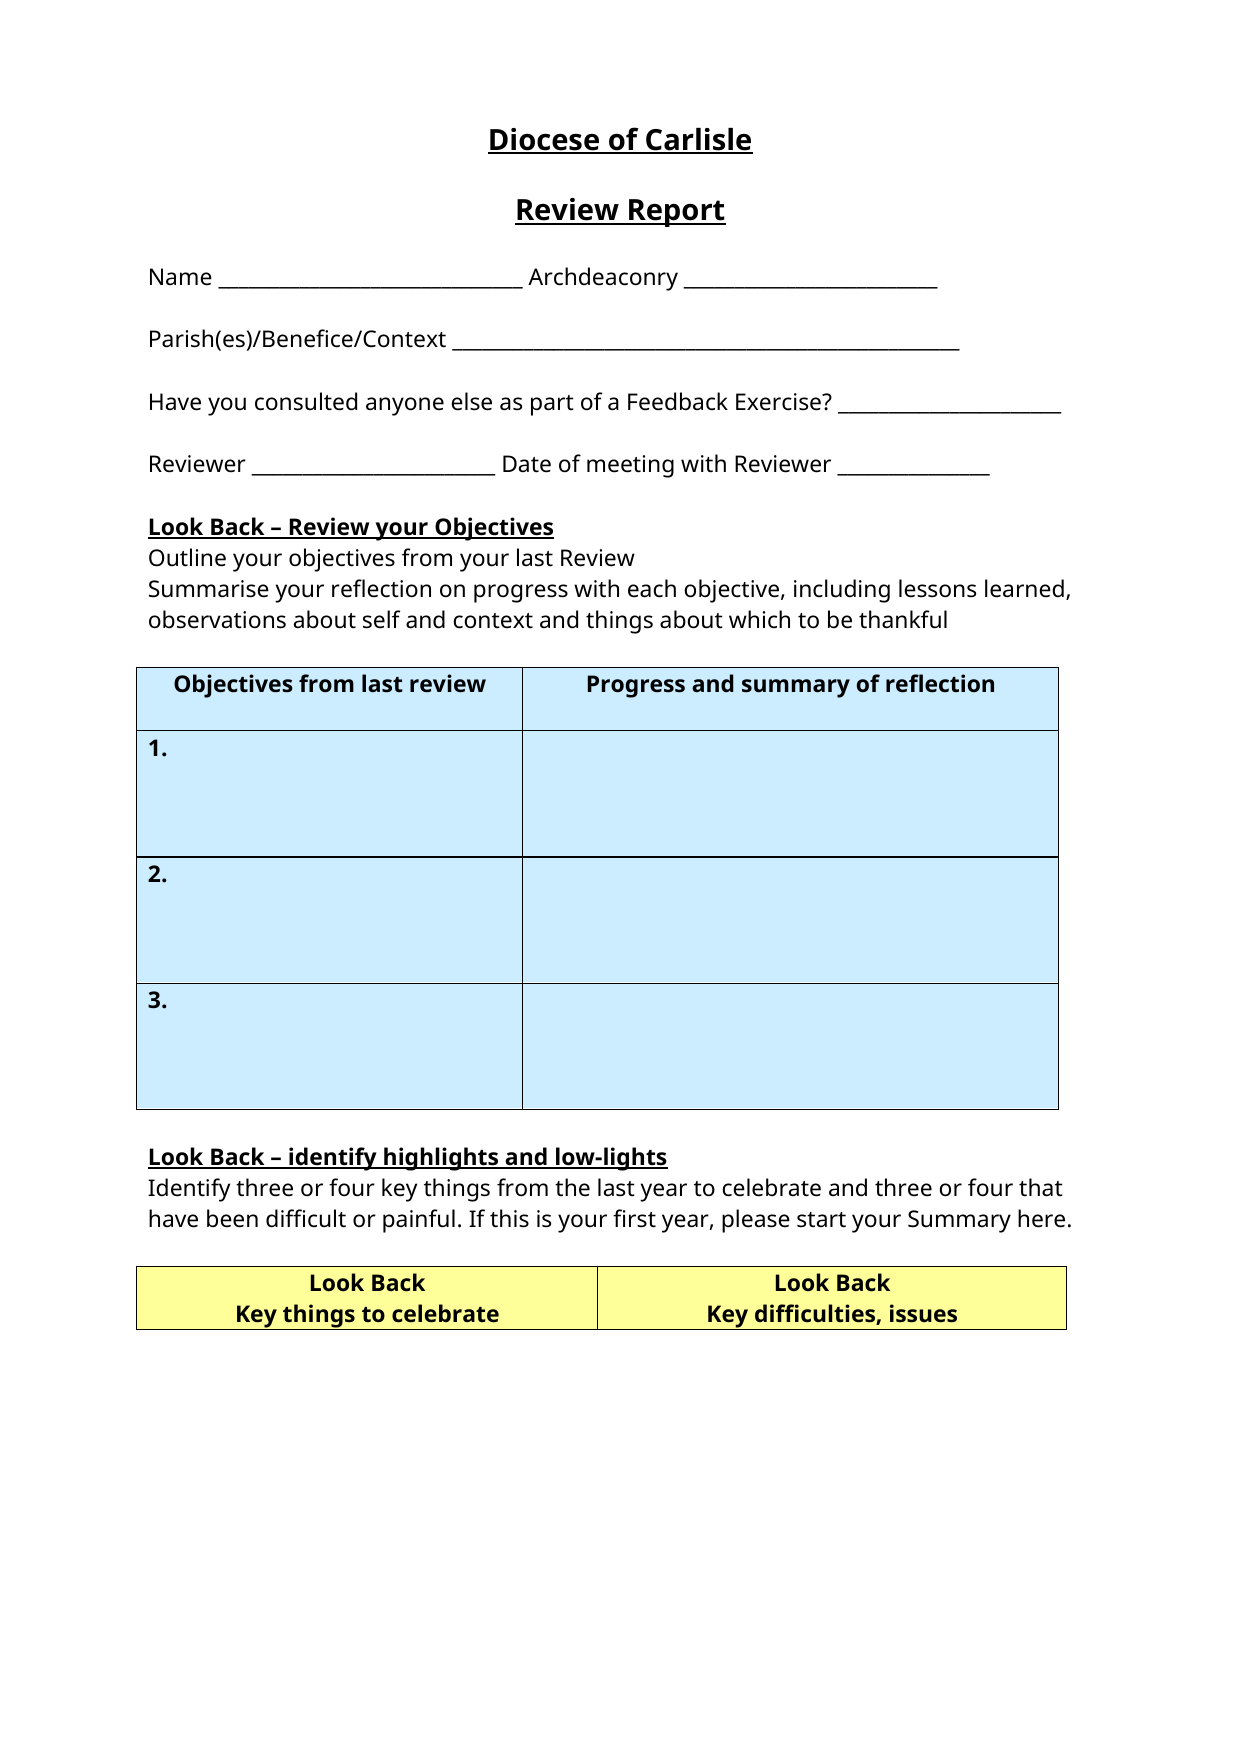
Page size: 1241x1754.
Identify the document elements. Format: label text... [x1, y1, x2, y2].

text Identify three or four key things from the last year to celebrate and three or four that have been difficult or painful. If this is your first year, please start your Summary here. [148, 1172, 1092, 1234]
text Look Back – Review your Objectives [148, 511, 1092, 542]
table_cell [523, 731, 1058, 856]
table_header Objectives from last review [137, 668, 522, 730]
text Reviewer ________________________ Date of meeting with Reviewer _______________ [148, 448, 1092, 479]
text Summarise your reflection on progress with each objective, including lessons learned, observations about self and context and things about which to be thankful [148, 573, 1092, 636]
table_header Look Back Key things to celebrate [137, 1267, 597, 1329]
table_header Look Back Key difficulties, issues [598, 1267, 1066, 1329]
text Parish(es)/Benefice/Context __________________________________________________ [148, 323, 1092, 354]
table_header Progress and summary of reflection [523, 668, 1058, 730]
table_cell 3. [137, 984, 522, 1108]
text Outline your objectives from your last Review [148, 542, 1092, 573]
table_cell [523, 984, 1058, 1108]
text Have you consulted anyone else as part of a Feedback Exercise? ______________________ [148, 386, 1092, 417]
table_cell 1. [137, 731, 522, 856]
text Review Report [148, 190, 1092, 229]
table_cell [523, 858, 1058, 982]
text Look Back – identify highlights and low-lights [148, 1141, 1092, 1172]
text Name ______________________________ Archdeaconry _________________________ [148, 261, 1092, 292]
table_cell 2. [137, 858, 522, 982]
text Diocese of Carlisle [148, 119, 1092, 158]
